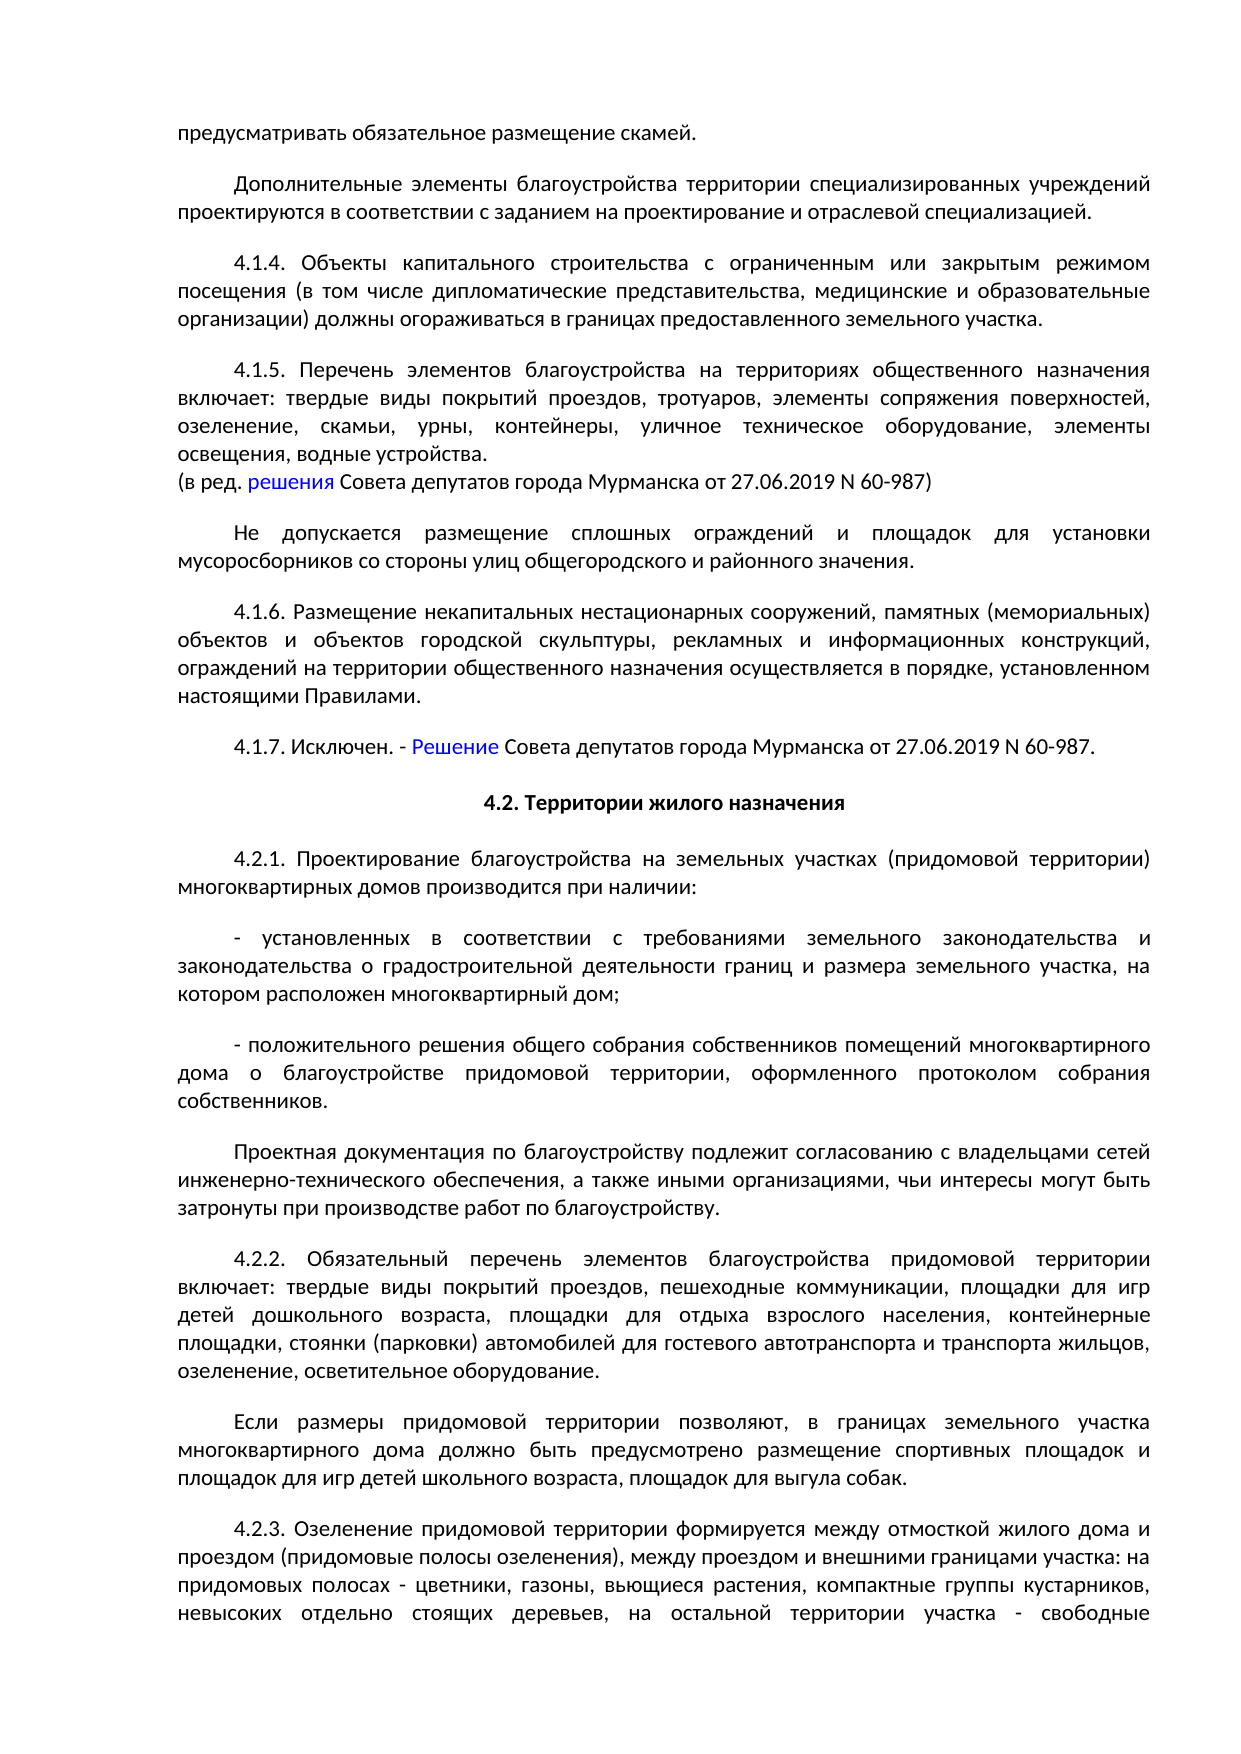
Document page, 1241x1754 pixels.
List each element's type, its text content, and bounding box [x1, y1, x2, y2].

text - установленных в соответствии с требованиями земельного законодательства и законодательства о градостроительной деятельности границ и размера земельного участка, на котором расположен многоквартирный дом; [177, 923, 1152, 1007]
text Дополнительные элементы благоустройства территории специализированных учреждений проектируются в соответствии с заданием на проектирование и отраслевой специализацией. [177, 169, 1152, 225]
text 4.1.5. Перечень элементов благоустройства на территориях общественного назначения включает: твердые виды покрытий проездов, тротуаров, элементы сопряжения поверхностей, озеленение, скамьи, урны, контейнеры, уличное техническое оборудование, элементы освещения, водные устройства. [177, 355, 1152, 467]
text 4.1.7. Исключен. - Решение Совета депутатов города Мурманска от 27.06.2019 N 60-987. [177, 732, 1152, 760]
text Не допускается размещение сплошных ограждений и площадок для установки мусоросборников со стороны улиц общегородского и районного значения. [177, 518, 1152, 574]
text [177, 118, 1152, 146]
text 4.2.2. Обязательный перечень элементов благоустройства придомовой территории включает: твердые виды покрытий проездов, пешеходные коммуникации, площадки для игр детей дошкольного возраста, площадки для отдыха взрослого населения, контейнерные площадки, стоянки (парковки) автомобилей для гостевого автотранспорта и транспорта жильцов, озеленение, осветительное оборудование. [177, 1244, 1152, 1384]
text 4.2.1. Проектирование благоустройства на земельных участках (придомовой территории) многоквартирных домов производится при наличии: [177, 844, 1152, 900]
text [177, 1514, 1152, 1626]
text (в ред. решения Совета депутатов города Мурманска от 27.06.2019 N 60-987) [177, 467, 1152, 495]
text - положительного решения общего собрания собственников помещений многоквартирного дома о благоустройстве придомовой территории, оформленного протоколом собрания собственников. [177, 1030, 1152, 1114]
title 4.2. Территории жилого назначения [177, 788, 1152, 816]
text Если размеры придомовой территории позволяют, в границах земельного участка многоквартирного дома должно быть предусмотрено размещение спортивных площадок и площадок для игр детей школьного возраста, площадок для выгула собак. [177, 1407, 1152, 1491]
text 4.1.4. Объекты капитального строительства с ограниченным или закрытым режимом посещения (в том числе дипломатические представительства, медицинские и образовательные организации) должны огораживаться в границах предоставленного земельного участка. [177, 248, 1152, 332]
text 4.1.6. Размещение некапитальных нестационарных сооружений, памятных (мемориальных) объектов и объектов городской скульптуры, рекламных и информационных конструкций, ограждений на территории общественного назначения осуществляется в порядке, установленном настоящими Правилами. [177, 597, 1152, 709]
text Проектная документация по благоустройству подлежит согласованию с владельцами сетей инженерно-технического обеспечения, а также иными организациями, чьи интересы могут быть затронуты при производстве работ по благоустройству. [177, 1137, 1152, 1221]
